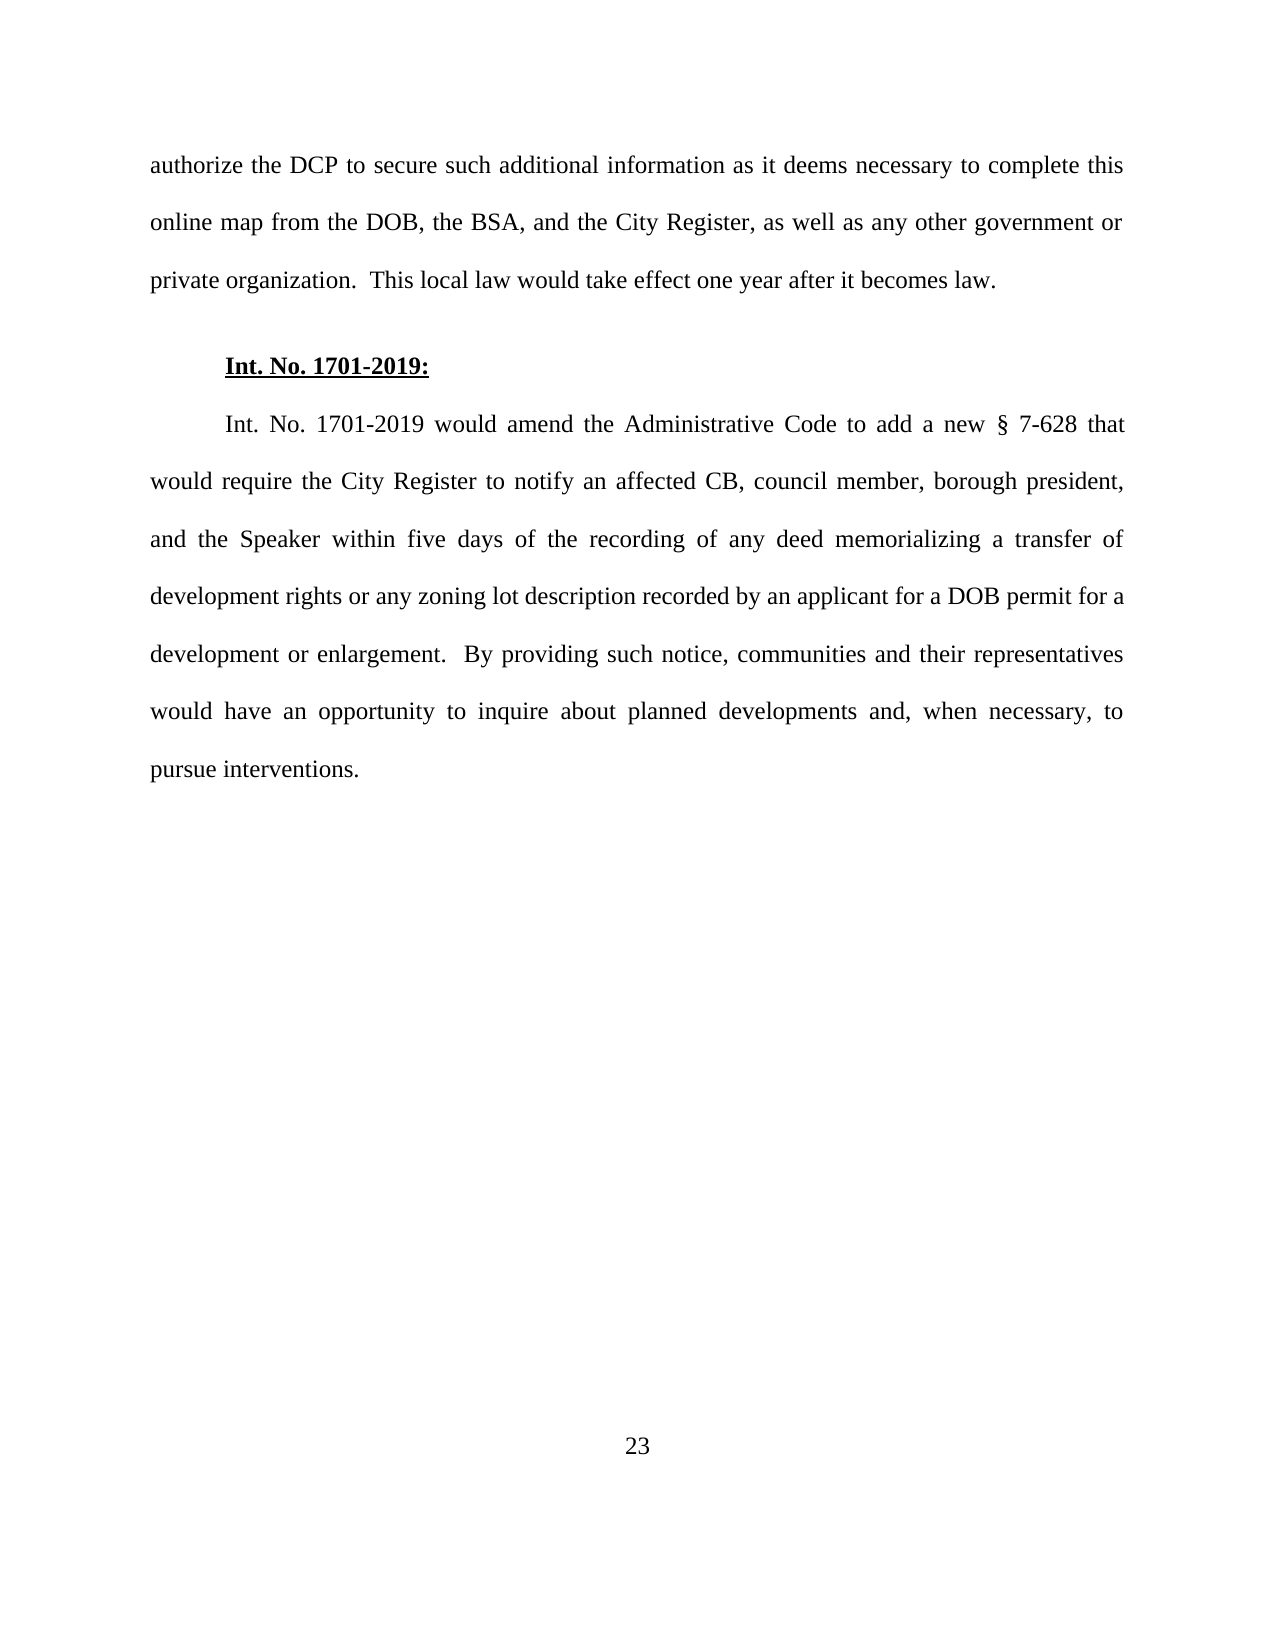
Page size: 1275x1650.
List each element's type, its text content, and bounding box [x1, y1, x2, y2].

text Int. No. 1701-2019 would amend the Administrative Code to add a new § 7-628 that would require the City Register to notify an affected CB, council member, borough president, and the Speaker within five days of the recording of any deed memorializing a transfer of development rights or any zoning lot description recorded by an applicant for a DOB permit for a development or enlargement. By providing such notice, communities and their representatives would have an opportunity to inquire about planned developments and, when necessary, to pursue interventions. [150, 409, 1125, 782]
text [150, 150, 1125, 294]
text Int. No. 1701-2019: [150, 351, 1125, 380]
